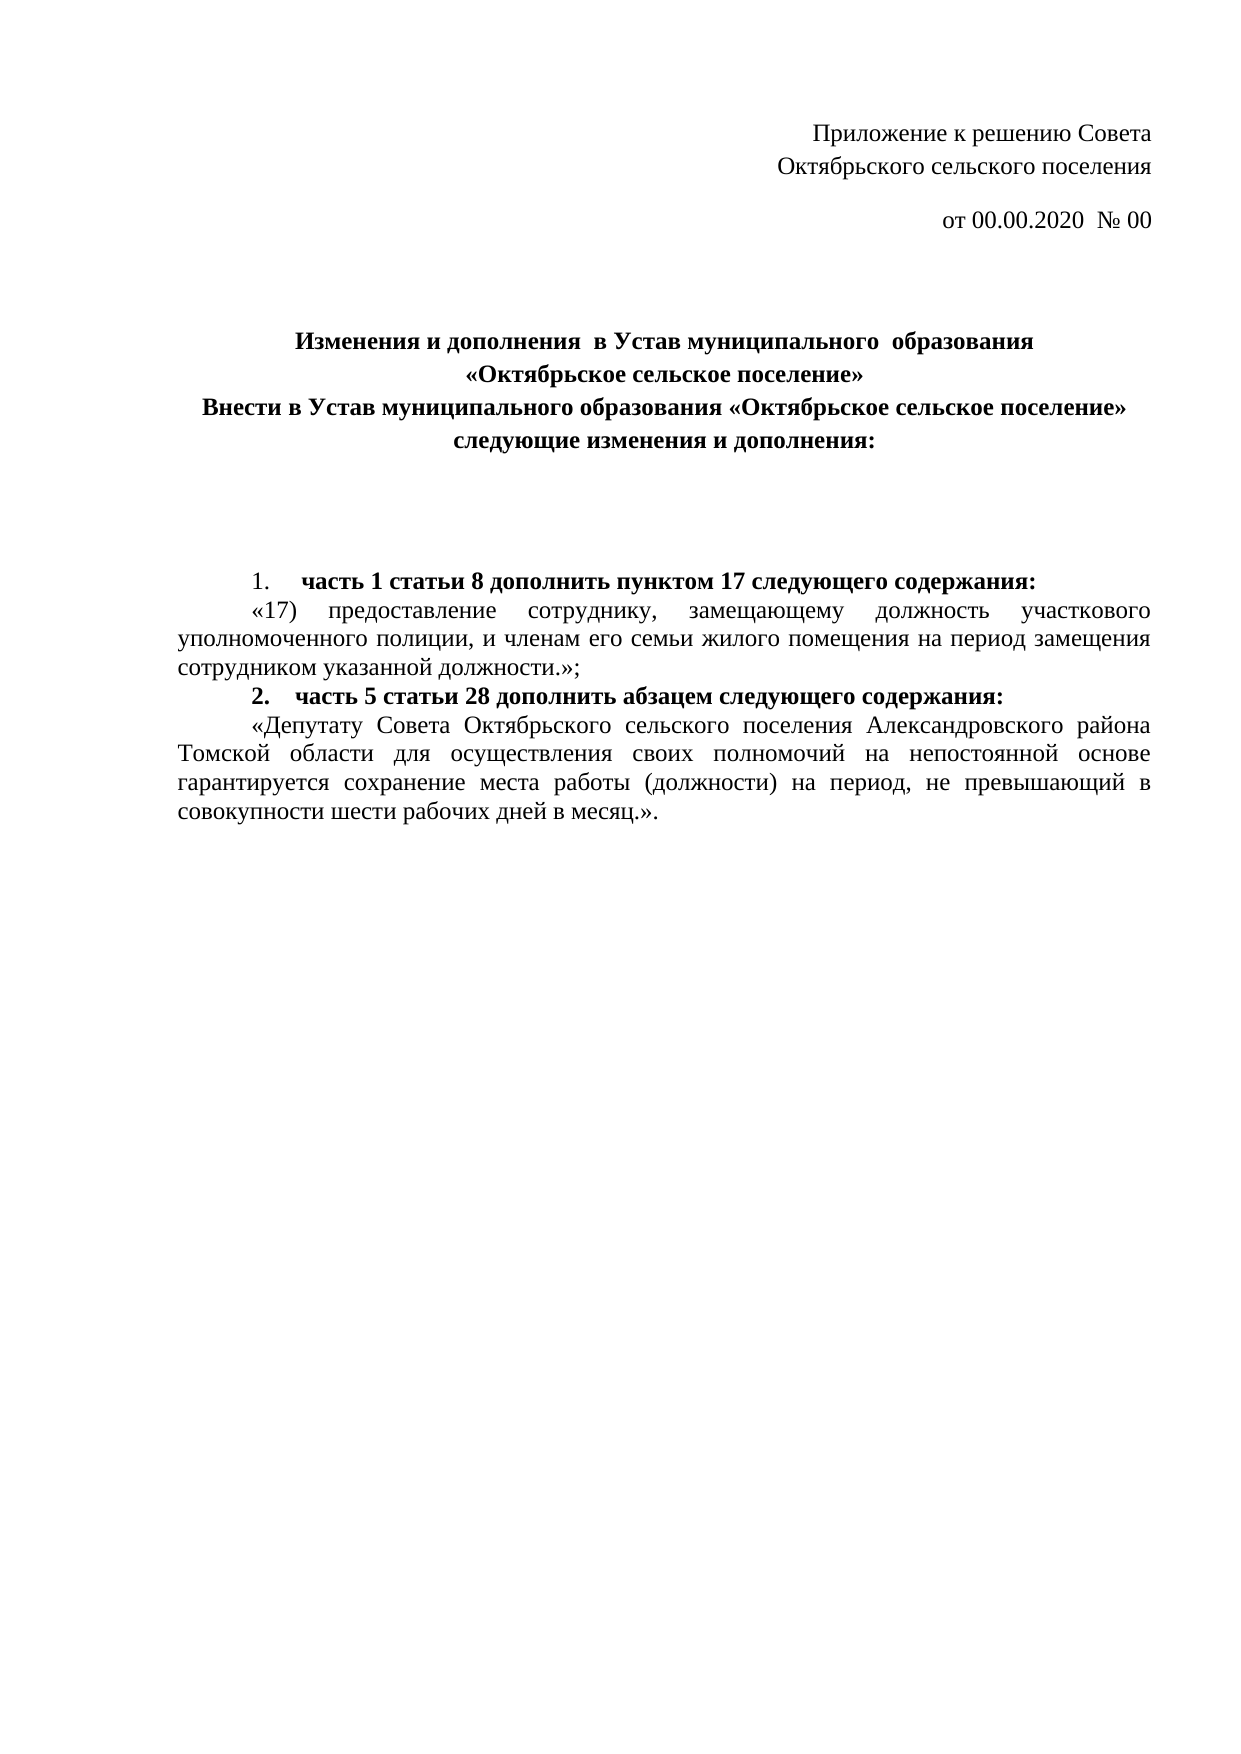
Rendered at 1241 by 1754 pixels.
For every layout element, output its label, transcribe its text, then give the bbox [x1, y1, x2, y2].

text Приложение к решению Совета Октябрьского сельского поселения [738, 118, 1152, 180]
text «Октябрьское сельское поселение» [177, 359, 1152, 388]
text от 00.00.2020 № 00 [738, 205, 1152, 269]
list часть 1 статьи 8 дополнить пунктом 17 следующего содержания: [251, 566, 1152, 595]
text «17) предоставление сотруднику, замещающему должность участкового уполномоченного полиции, и членам его семьи жилого помещения на период замещения сотрудником указанной должности.»; [177, 595, 1152, 681]
text Внести в Устав муниципального образования «Октябрьское сельское поселение» следующие изменения и дополнения: [177, 392, 1152, 454]
list часть 5 статьи 28 дополнить абзацем следующего содержания: [251, 681, 1152, 710]
text «Депутату Совета Октябрьского сельского поселения Александровского района Томской области для осуществления своих полномочий на непостоянной основе гарантируется сохранение места работы (должности) на период, не превышающий в совокупности шести рабочих дней в месяц.». [177, 710, 1152, 825]
text Изменения и дополнения в Устав муниципального образования [177, 326, 1152, 355]
